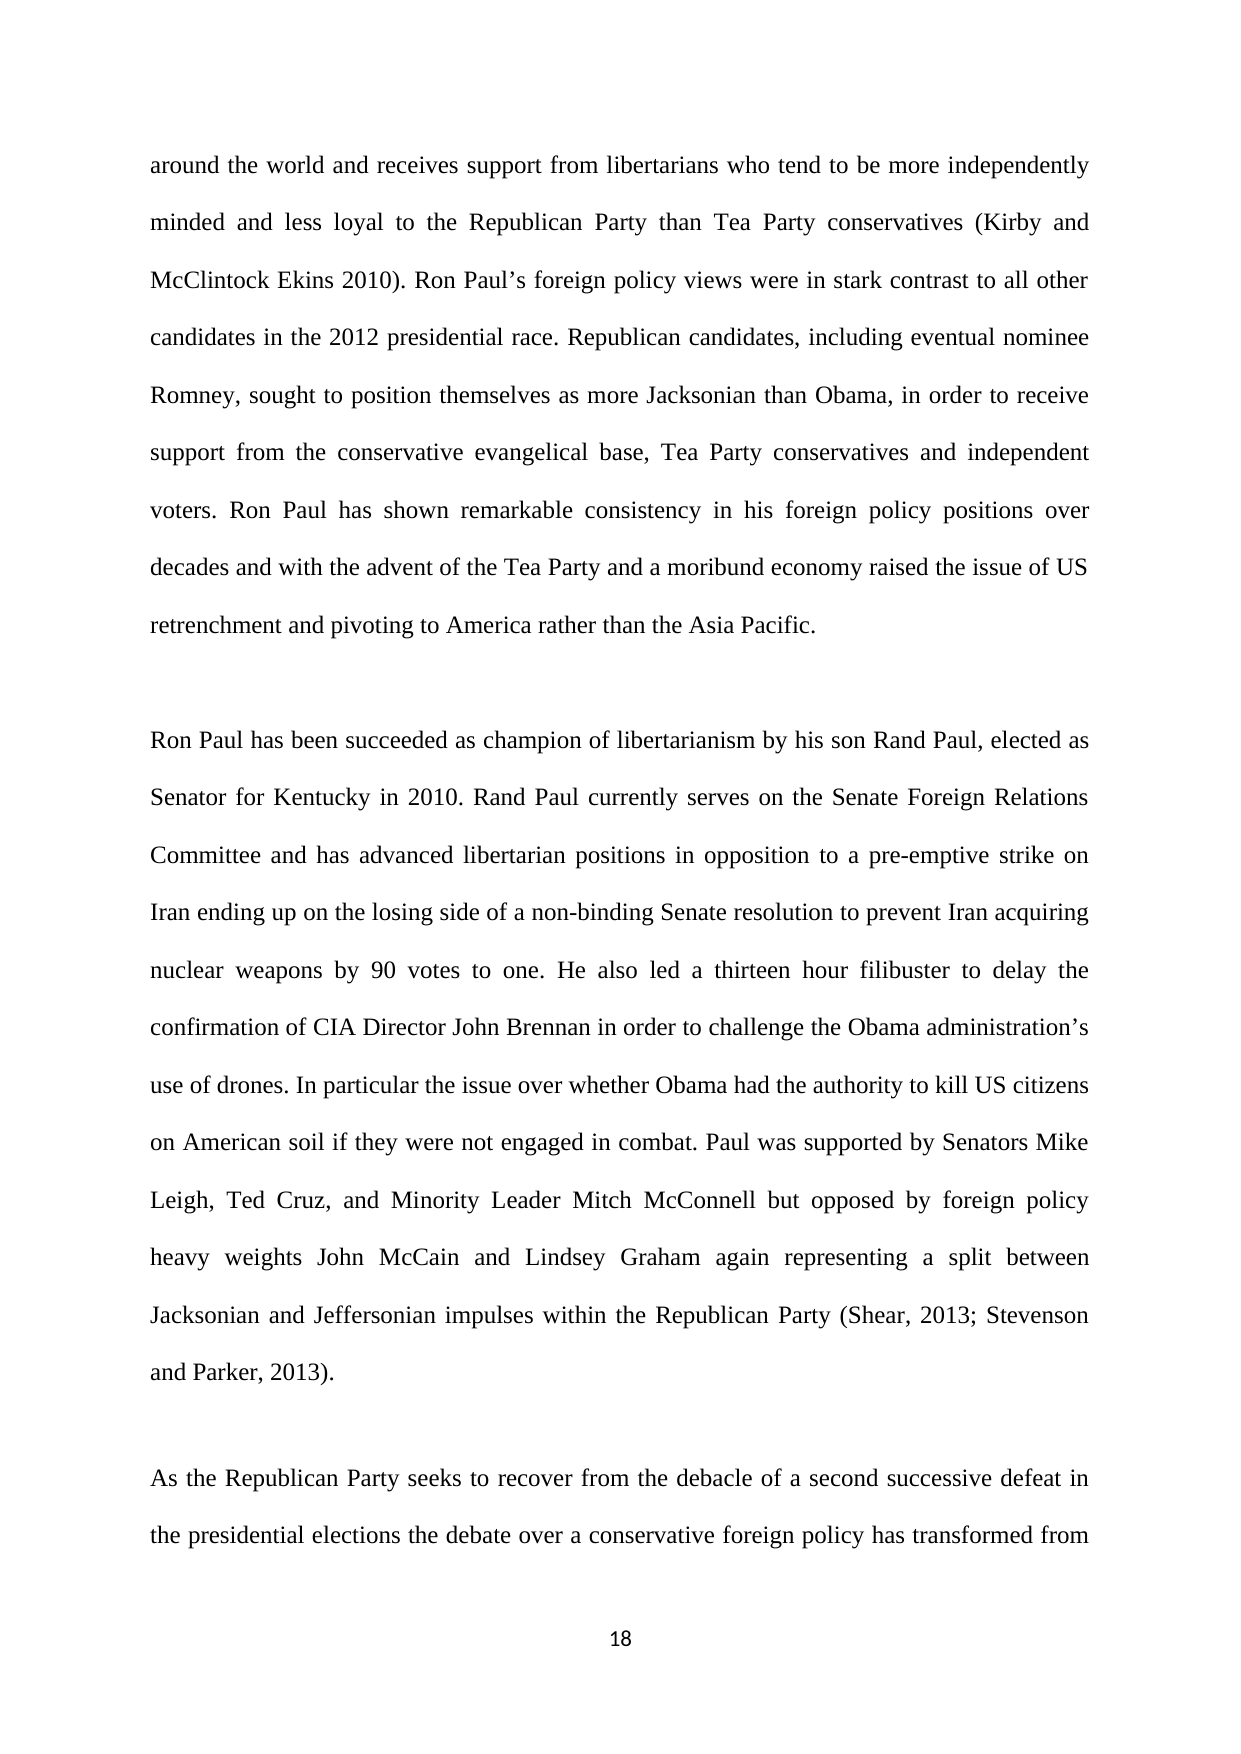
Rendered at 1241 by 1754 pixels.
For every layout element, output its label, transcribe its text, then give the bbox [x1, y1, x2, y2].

text Ron Paul has been succeeded as champion of libertarianism by his son Rand Paul, elected as Senator for Kentucky in 2010. Rand Paul currently serves on the Senate Foreign Relations Committee and has advanced libertarian positions in opposition to a pre-emptive strike on Iran ending up on the losing side of a non-binding Senate resolution to prevent Iran acquiring nuclear weapons by 90 votes to one. He also led a thirteen hour filibuster to delay the confirmation of CIA Director John Brennan in order to challenge the Obama administration’s use of drones. In particular the issue over whether Obama had the authority to kill US citizens on American soil if they were not engaged in combat. Paul was supported by Senators Mike Leigh, Ted Cruz, and Minority Leader Mitch McConnell but opposed by foreign policy heavy weights John McCain and Lindsey Graham again representing a split between Jacksonian and Jeffersonian impulses within the Republican Party (Shear, 2013; Stevenson and Parker, 2013). [150, 725, 1090, 1386]
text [150, 150, 1090, 639]
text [150, 1463, 1090, 1549]
